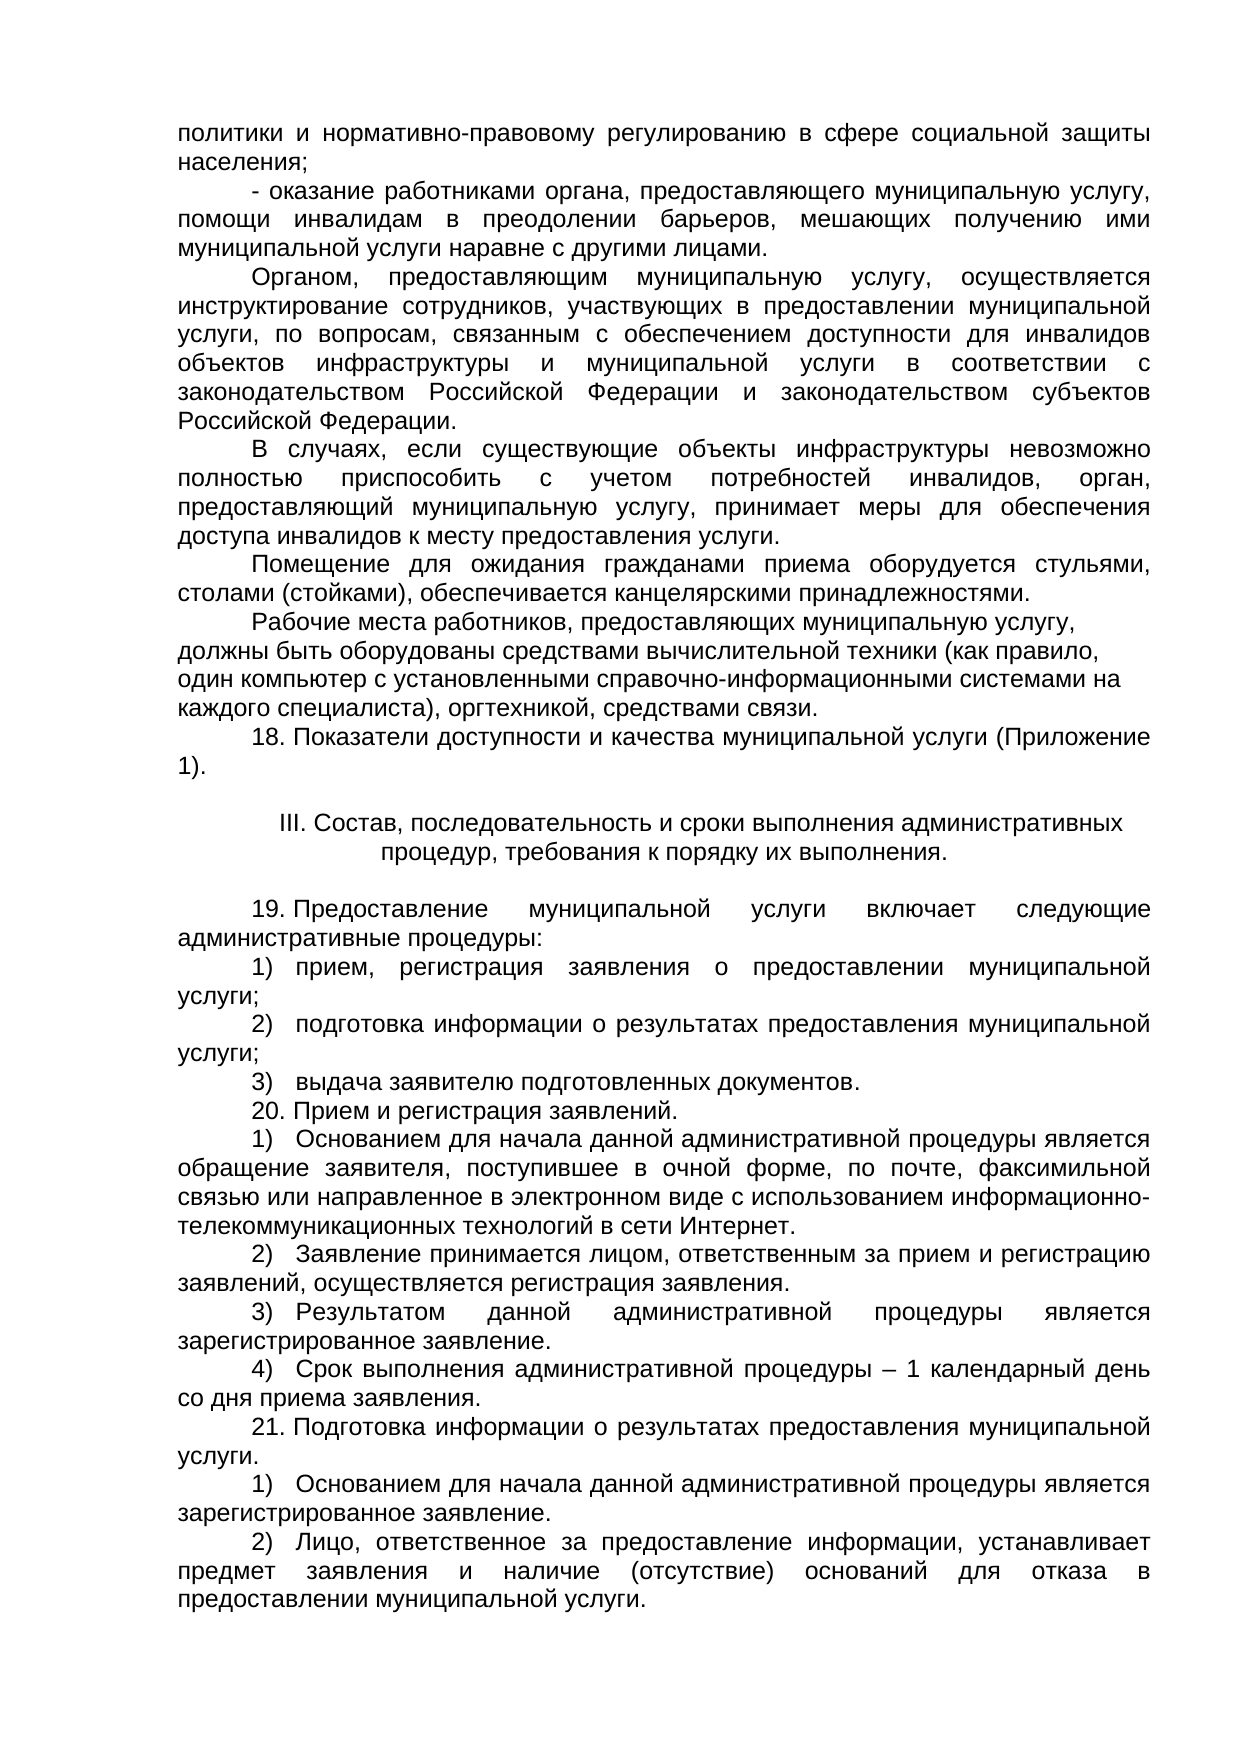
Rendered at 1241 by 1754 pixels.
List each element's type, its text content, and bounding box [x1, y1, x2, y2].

text - оказание работниками органа, предоставляющего муниципальную услугу, помощи инвалидам в преодолении барьеров, мешающих получению ими муниципальной услуги наравне с другими лицами. [177, 176, 1152, 262]
list Заявление принимается лицом, ответственным за прием и регистрацию заявлений, осуществляется регистрация заявления. [177, 1239, 1152, 1297]
text 20. Прием и регистрация заявлений. [177, 1096, 1152, 1124]
list Основанием для начала данной административной процедуры является обращение заявителя, поступившее в очной форме, по почте, факсимильной связью или направленное в электронном виде с использованием информационно-телекоммуникационных технологий в сети Интернет. [177, 1124, 1152, 1239]
list подготовка информации о результатах предоставления муниципальной услуги; [177, 1009, 1152, 1067]
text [177, 118, 1152, 176]
list Результатом данной административной процедуры является зарегистрированное заявление. [177, 1297, 1152, 1354]
list Основанием для начала данной административной процедуры является зарегистрированное заявление. [177, 1469, 1152, 1527]
text Рабочие места работников, предоставляющих муниципальную услугу, должны быть оборудованы средствами вычислительной техники (как правило, один компьютер с установленными справочно-информационными системами на каждого специалиста), оргтехникой, средствами связи. [177, 607, 1152, 722]
text III. Состав, последовательность и сроки выполнения административных процедур, требования к порядку их выполнения. [177, 808, 1152, 866]
list Лицо, ответственное за предоставление информации, устанавливает предмет заявления и наличие (отсутствие) оснований для отказа в предоставлении муниципальной услуги. [177, 1527, 1152, 1613]
list Срок выполнения административной процедуры – 1 календарный день со дня приема заявления. [177, 1354, 1152, 1412]
text 21. Подготовка информации о результатах предоставления муниципальной услуги. [177, 1412, 1152, 1469]
list прием, регистрация заявления о предоставлении муниципальной услуги; [177, 952, 1152, 1009]
list выдача заявителю подготовленных документов. [177, 1067, 1152, 1096]
text 18. Показатели доступности и качества муниципальной услуги (Приложение 1). [177, 722, 1152, 779]
text Помещение для ожидания гражданами приема оборудуется стульями, столами (стойками), обеспечивается канцелярскими принадлежностями. [177, 549, 1152, 607]
text 19. Предоставление муниципальной услуги включает следующие административные процедуры: [177, 894, 1152, 952]
text Органом, предоставляющим муниципальную услугу, осуществляется инструктирование сотрудников, участвующих в предоставлении муниципальной услуги, по вопросам, связанным с обеспечением доступности для инвалидов объектов инфраструктуры и муниципальной услуги в соответствии с законодательством Российской Федерации и законодательством субъектов Российской Федерации. [177, 262, 1152, 434]
text В случаях, если существующие объекты инфраструктуры невозможно полностью приспособить с учетом потребностей инвалидов, орган, предоставляющий муниципальную услугу, принимает меры для обеспечения доступа инвалидов к месту предоставления услуги. [177, 434, 1152, 549]
